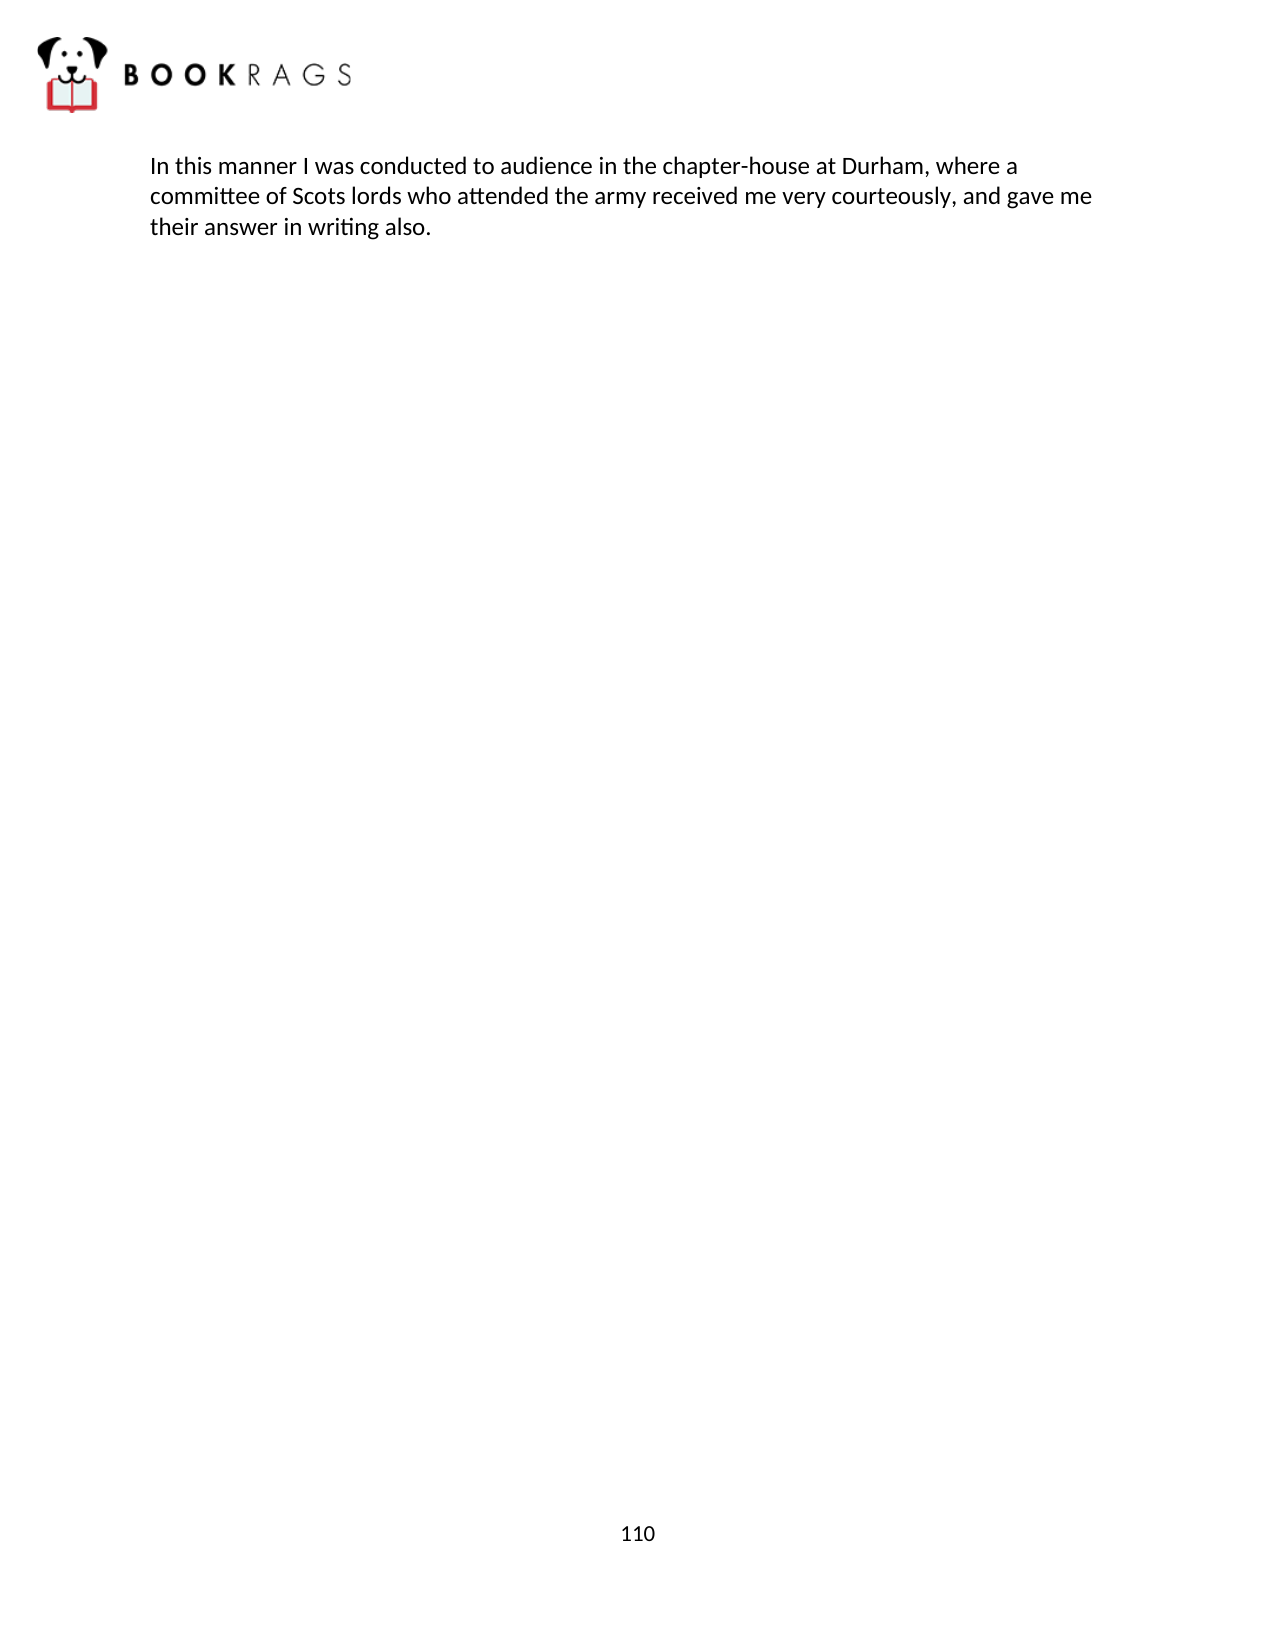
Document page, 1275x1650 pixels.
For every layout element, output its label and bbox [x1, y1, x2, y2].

text [150, 150, 1125, 242]
picture [37, 37, 351, 113]
